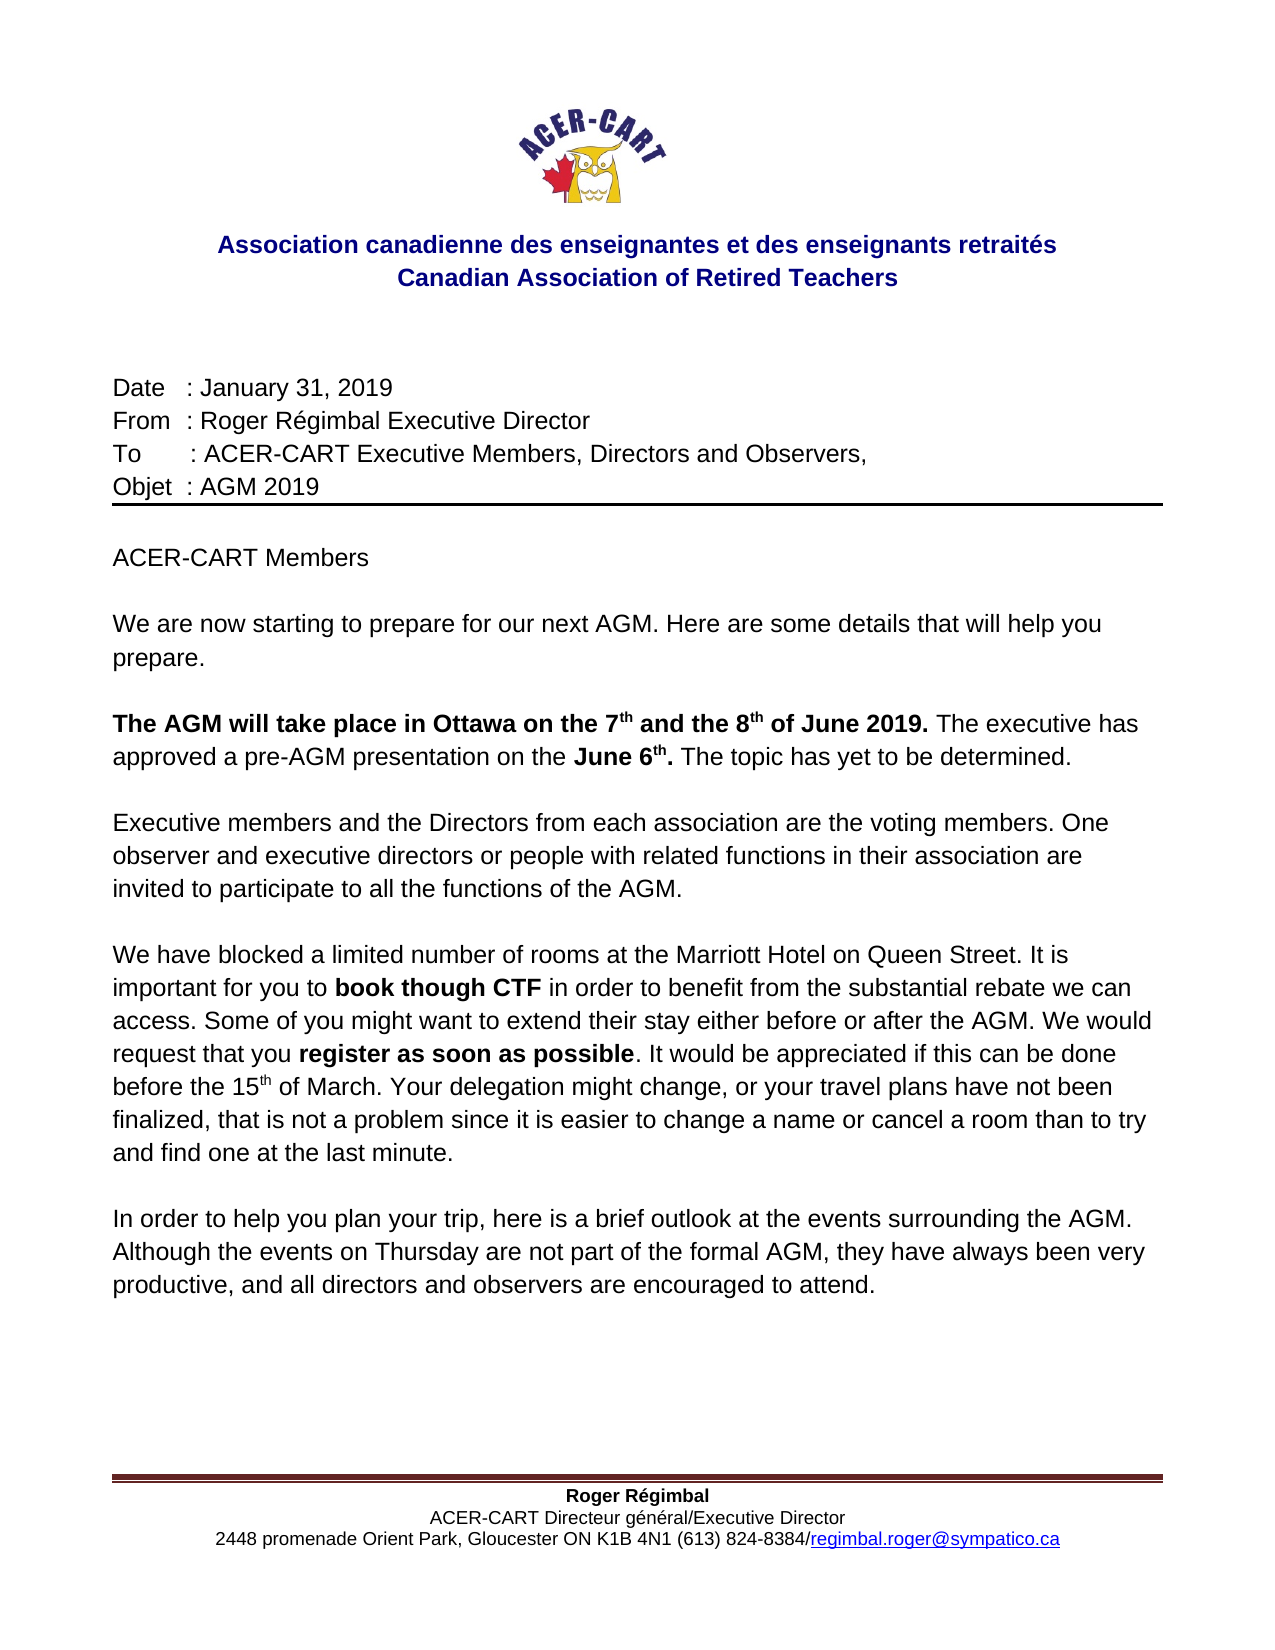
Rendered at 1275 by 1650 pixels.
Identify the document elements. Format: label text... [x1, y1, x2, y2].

text To : ACER-CART Executive Members, Directors and Observers, [112, 439, 1163, 468]
text Date : January 31, 2019 [112, 373, 1163, 402]
text We have blocked a limited number of rooms at the Marriott Hotel on Queen Street. It is important for you to book though CTF in order to benefit from the substantial rebate we can access. Some of you might want to extend their stay either before or after the AGM. We would request that you register as soon as possible. It would be appreciated if this can be done before the 15th of March. Your delegation might change, or your travel plans have not been finalized, that is not a problem since it is easier to change a name or cancel a room than to try and find one at the last minute. [112, 940, 1163, 1167]
picture [514, 102, 668, 205]
text From : Roger Régimbal Executive Director [112, 406, 1163, 435]
text ACER-CART Members [112, 543, 1163, 572]
text The AGM will take place in Ottawa on the 7th and the 8th of June 2019. The executive has approved a pre-AGM presentation on the June 6th. The topic has yet to be determined. [112, 708, 1163, 770]
text We are now starting to prepare for our next AGM. Here are some details that will help you prepare. [112, 609, 1163, 671]
text Objet : AGM 2019 [112, 472, 1163, 503]
text In order to help you plan your trip, here is a brief outlook at the events surrounding the AGM. Although the events on Thursday are not part of the formal AGM, they have always been very productive, and all directors and observers are encouraged to attend. [112, 1204, 1163, 1299]
text Executive members and the Directors from each association are the voting members. One observer and executive directors or people with related functions in their association are invited to participate to all the functions of the AGM. [112, 808, 1163, 902]
